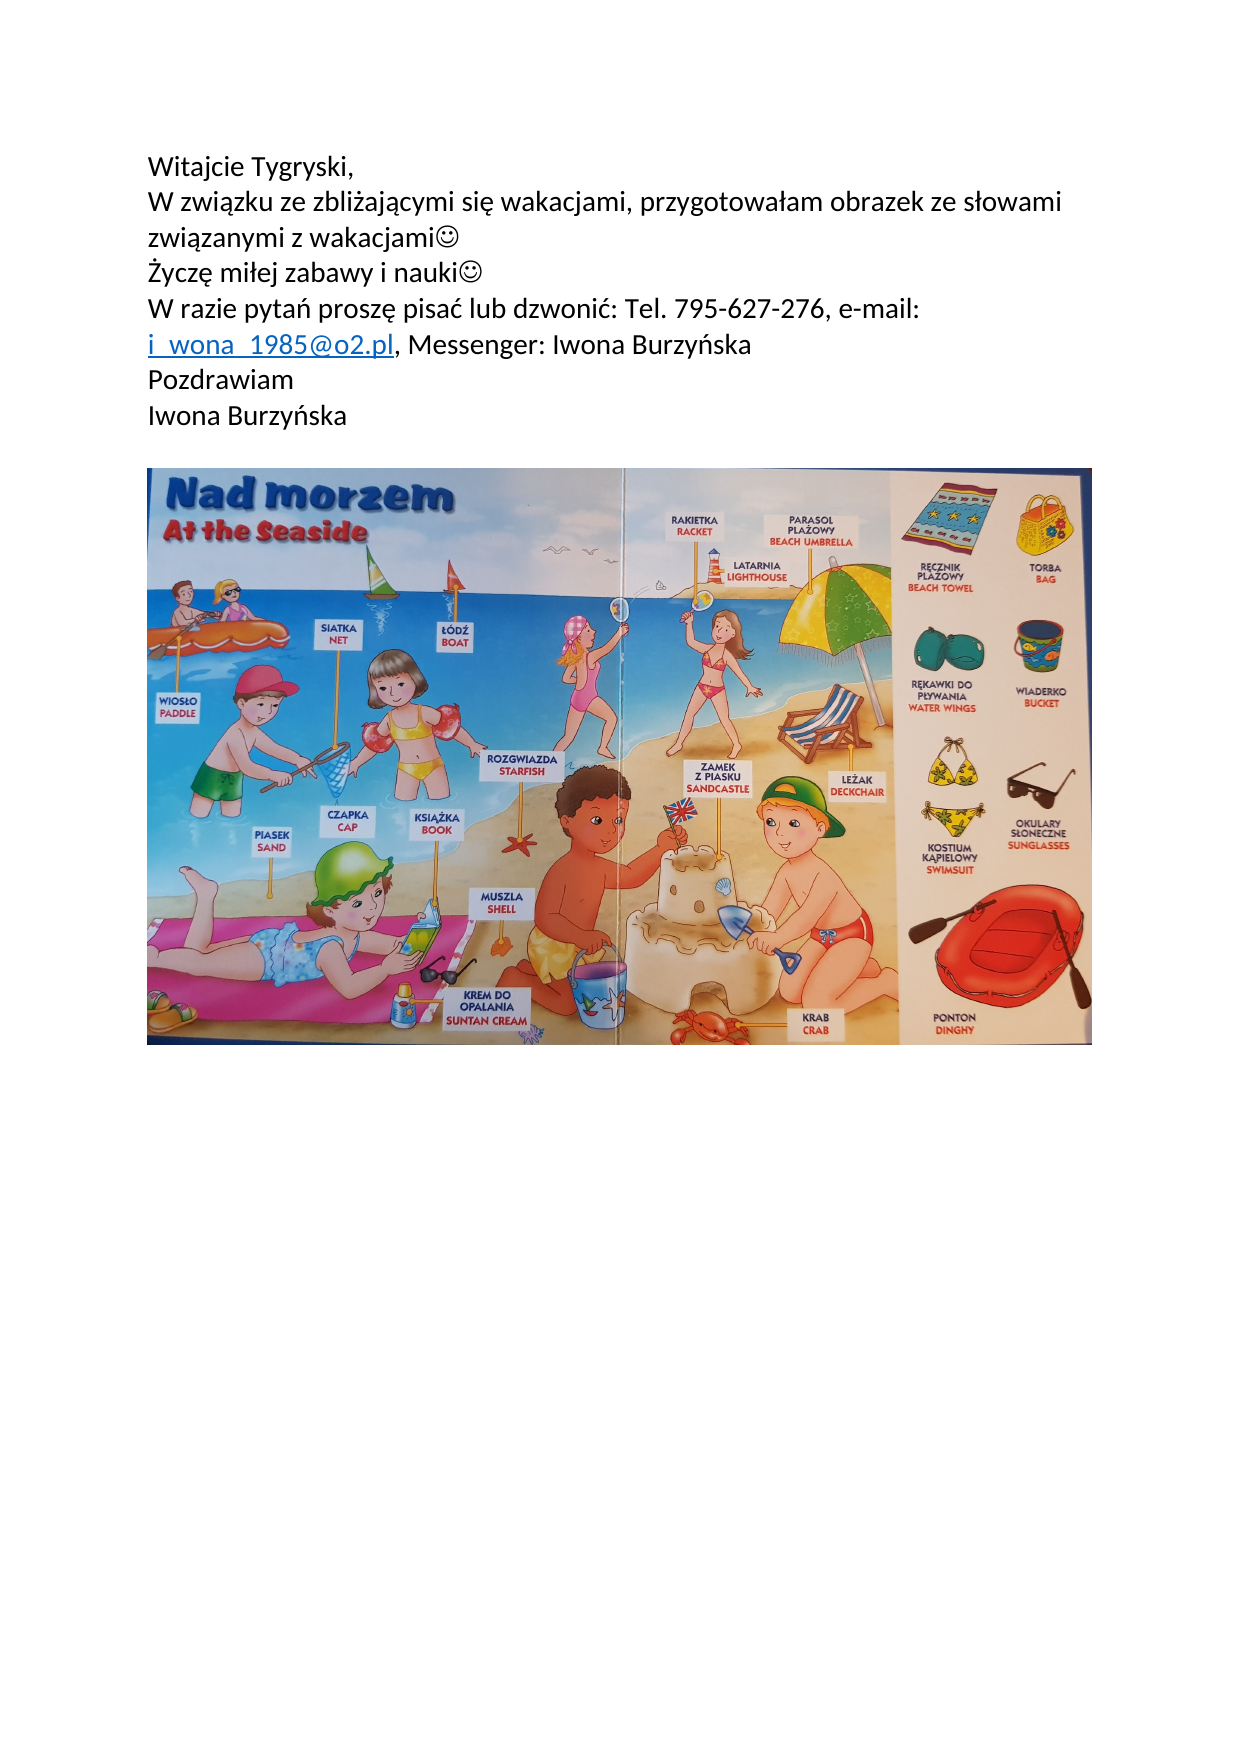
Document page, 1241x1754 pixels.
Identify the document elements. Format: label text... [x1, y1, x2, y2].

text Życzę miłej zabawy i nauki [148, 254, 1093, 290]
text Iwona Burzyńska [148, 397, 1093, 433]
text Pozdrawiam [148, 361, 1093, 397]
picture [147, 468, 1092, 1045]
text Witajcie Tygryski, [148, 148, 1093, 183]
text W razie pytań proszę pisać lub dzwonić: Tel. 795-627-276, e-mail: i_wona_1985@o2.pl, Messenger: Iwona Burzyńska [148, 290, 1093, 361]
text W związku ze zbliżającymi się wakacjami, przygotowałam obrazek ze słowami związanymi z wakacjami [148, 183, 1093, 254]
